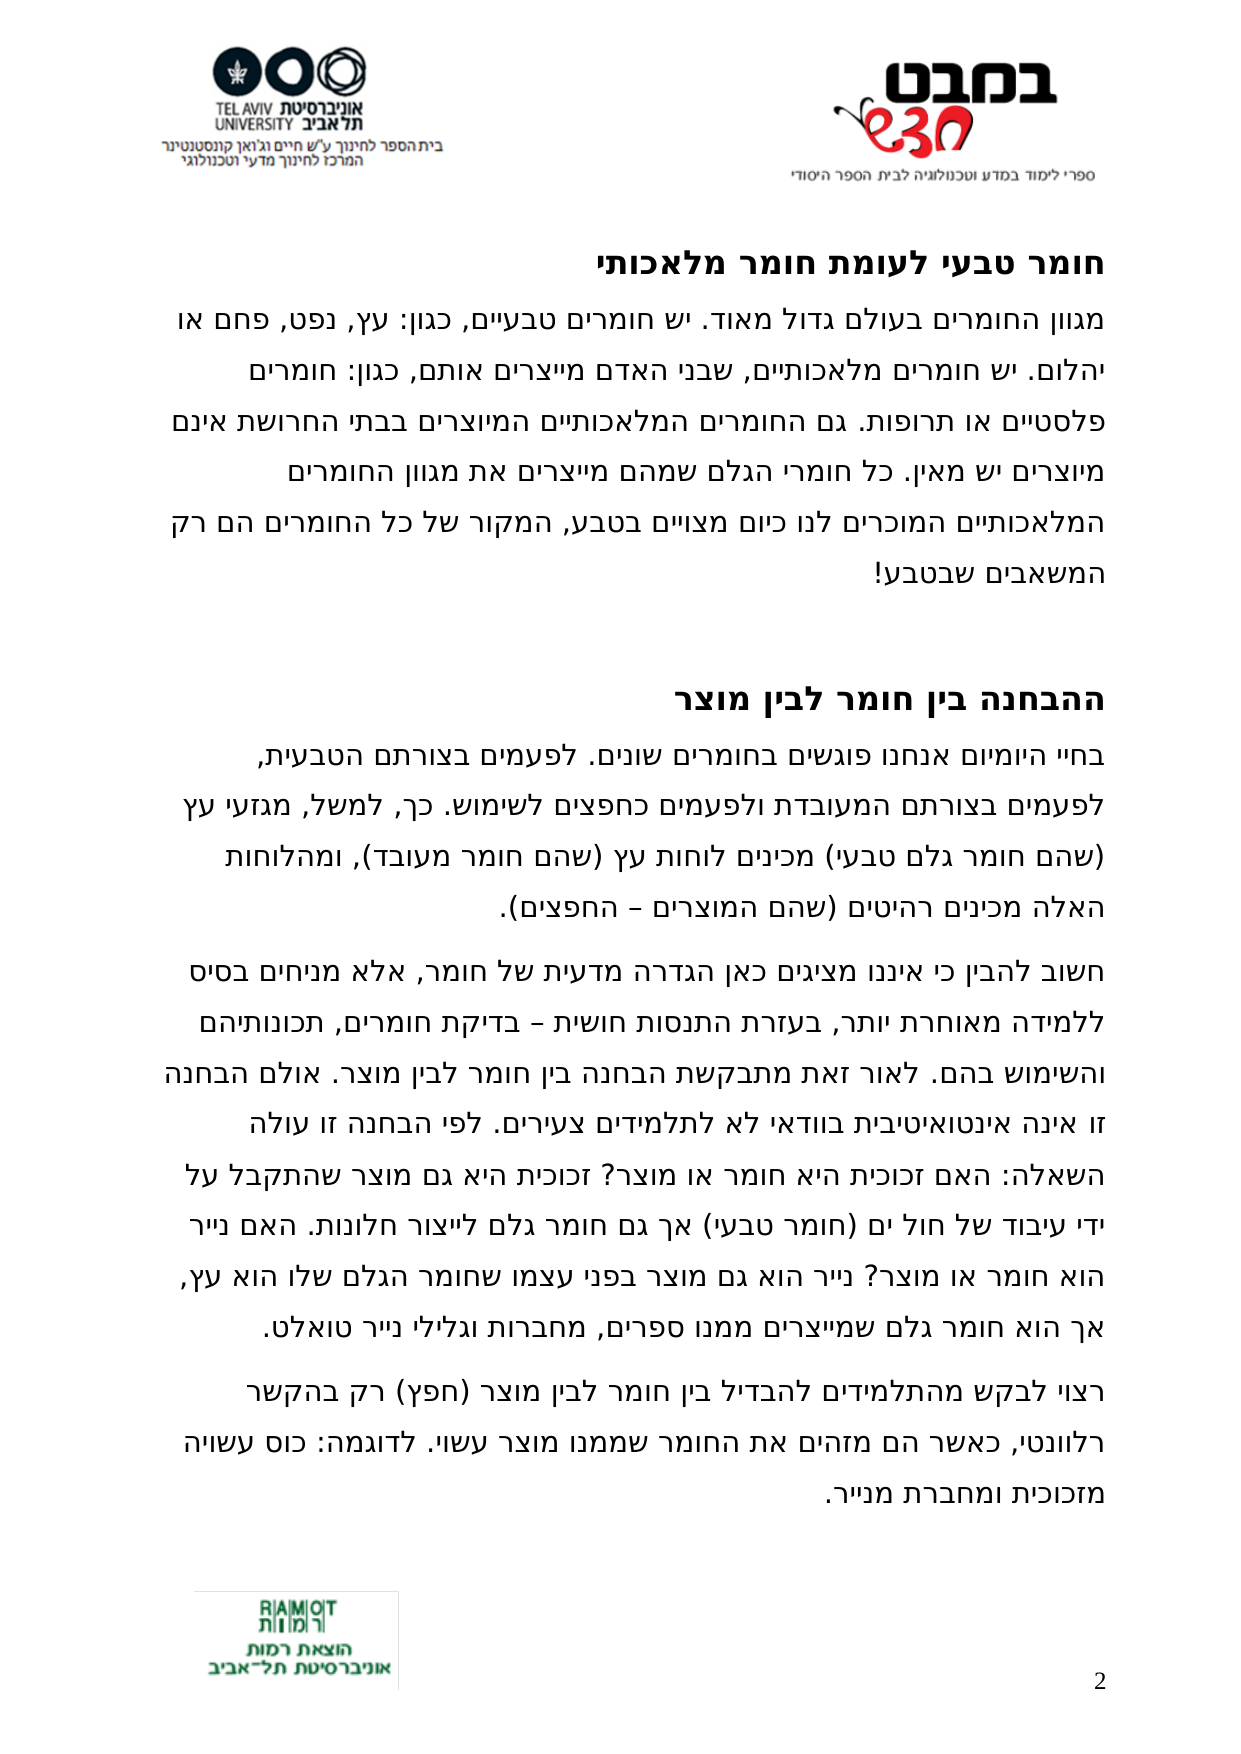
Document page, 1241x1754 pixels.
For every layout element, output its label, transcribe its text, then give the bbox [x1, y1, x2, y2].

text בחיי היומיום אנחנו פוגשים בחומרים שונים. לפעמים בצורתם הטבעית, לפעמים בצורתם המעובדת ולפעמים כחפצים לשימוש. כך, למשל, מגזעי עץ (שהם חומר גלם טבעי) מכינים לוחות עץ (שהם חומר מעובד), ומהלוחות האלה מכינים רהיטים (שהם המוצרים – החפצים). [150, 738, 1106, 924]
subtitle ההבחנה בין חומר לבין מוצר [150, 679, 1106, 718]
text רצוי לבקש מהתלמידים להבדיל בין חומר לבין מוצר (חפץ) רק בהקשר רלוונטי, כאשר הם מזהים את החומר שממנו מוצר עשוי. לדוגמה: כוס עשויה מזכוכית ומחברת מנייר. [150, 1374, 1106, 1510]
picture [193, 1591, 402, 1690]
picture [151, 37, 1107, 194]
text מגוון החומרים בעולם גדול מאוד. יש חומרים טבעיים, כגון: עץ, נפט, פחם או יהלום. יש חומרים מלאכותיים, שבני האדם מייצרים אותם, כגון: חומרים פלסטיים או תרופות. גם החומרים המלאכותיים המיוצרים בבתי החרושת אינם מיוצרים יש מאין. כל חומרי הגלם שמהם מייצרים את מגוון החומרים המלאכותיים המוכרים לנו כיום מצויים בטבע, המקור של כל החומרים הם רק המשאבים שבטבע! [150, 302, 1106, 591]
subtitle חומר טבעי לעומת חומר מלאכותי [150, 244, 1106, 283]
text חשוב להבין כי איננו מציגים כאן הגדרה מדעית של חומר, אלא מניחים בסיס ללמידה מאוחרת יותר, בעזרת התנסות חושית – בדיקת חומרים, תכונותיהם והשימוש בהם. לאור זאת מתבקשת הבחנה בין חומר לבין מוצר. אולם הבחנה זו אינה אינטואיטיבית בוודאי לא לתלמידים צעירים. לפי הבחנה זו עולה השאלה: האם זכוכית היא חומר או מוצר? זכוכית היא גם מוצר שהתקבל על ידי עיבוד של חול ים (חומר טבעי) אך גם חומר גלם לייצור חלונות. האם נייר הוא חומר או מוצר? נייר הוא גם מוצר בפני עצמו שחומר הגלם שלו הוא עץ, אך הוא חומר גלם שמייצרים ממנו ספרים, מחברות וגלילי נייר טואלט. [150, 954, 1106, 1344]
